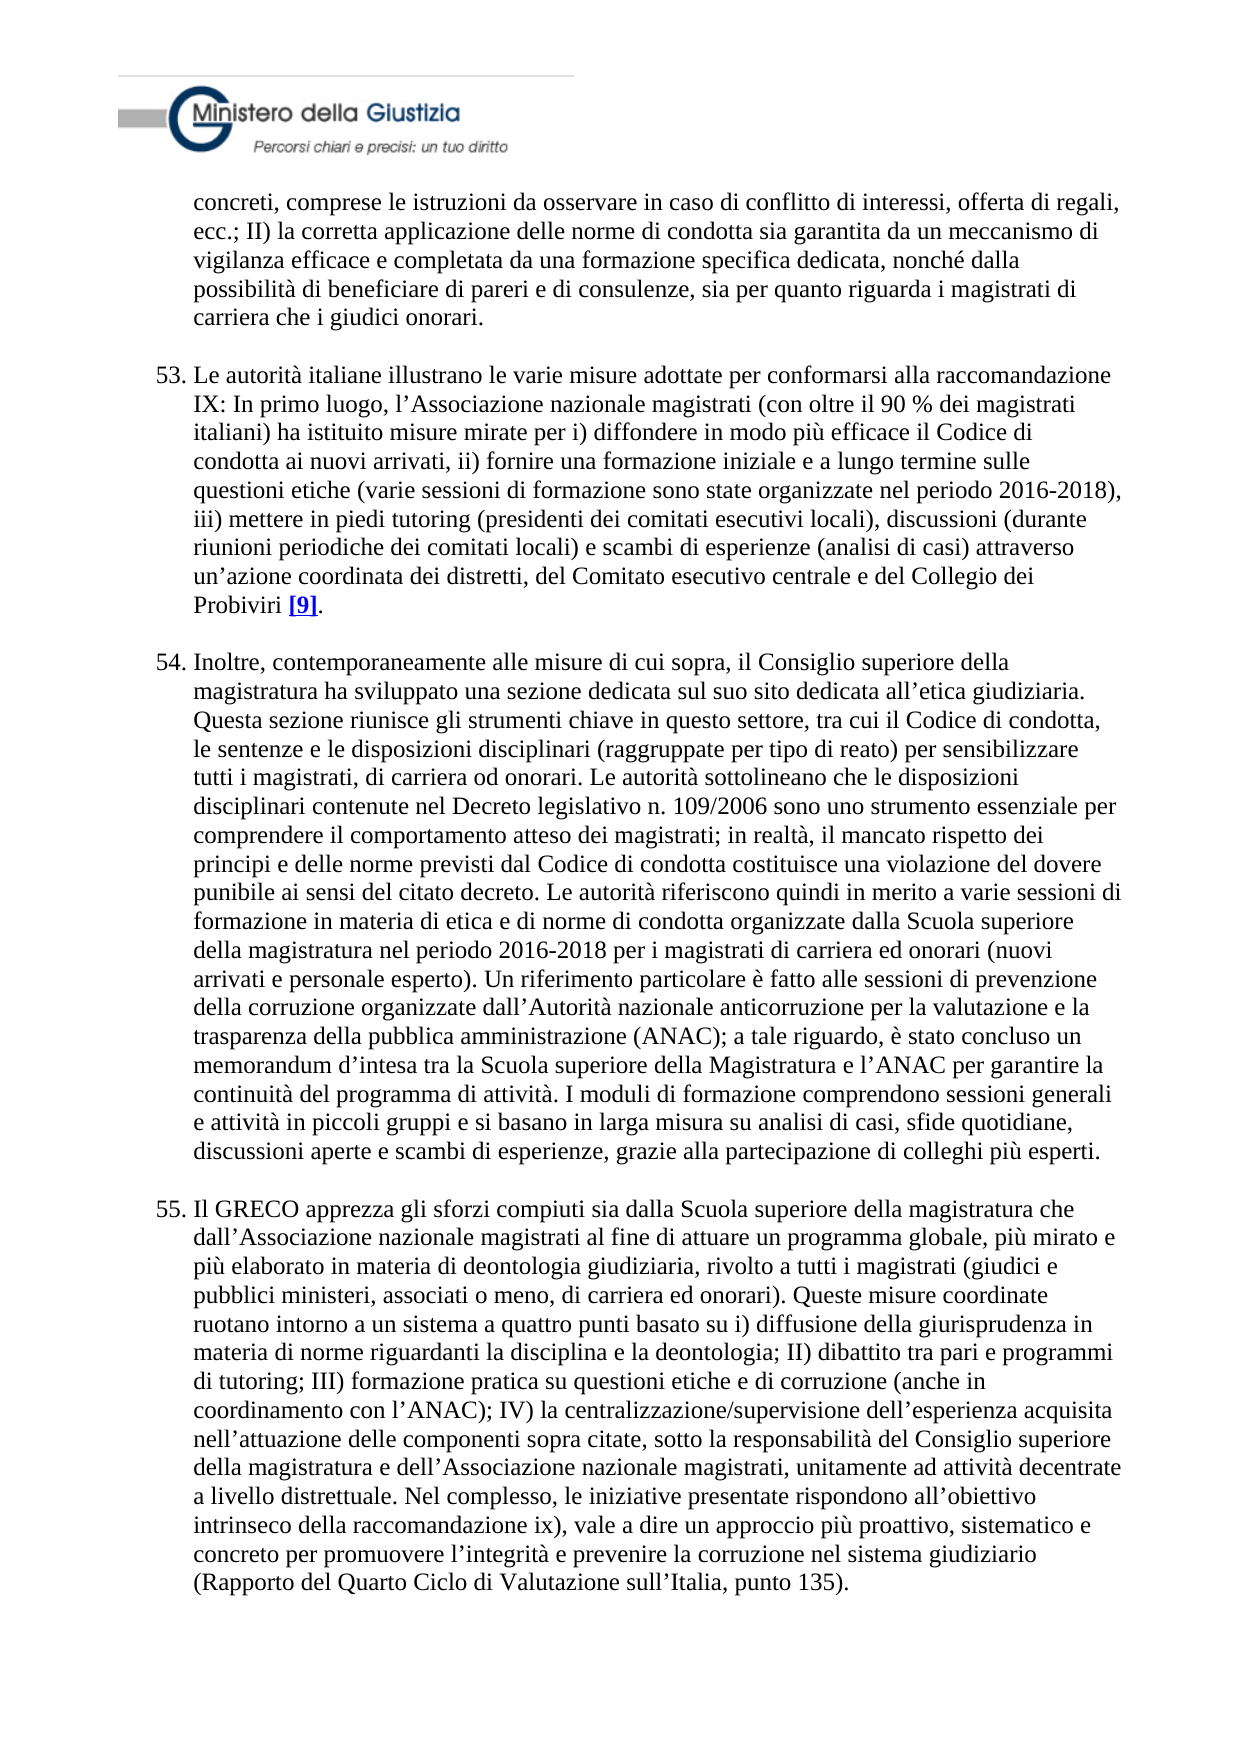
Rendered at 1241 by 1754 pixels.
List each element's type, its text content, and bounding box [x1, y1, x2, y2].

list Inoltre, contemporaneamente alle misure di cui sopra, il Consiglio superiore della magistratura ha sviluppato una sezione dedicata sul suo sito dedicata all’etica giudiziaria. Questa sezione riunisce gli strumenti chiave in questo settore, tra cui il Codice di condotta, le sentenze e le disposizioni disciplinari (raggruppate per tipo di reato) per sensibilizzare tutti i magistrati, di carriera od onorari. Le autorità sottolineano che le disposizioni disciplinari contenute nel Decreto legislativo n. 109/2006 sono uno strumento essenziale per comprendere il comportamento atteso dei magistrati; in realtà, il mancato rispetto dei principi e delle norme previsti dal Codice di condotta costituisce una violazione del dovere punibile ai sensi del citato decreto. Le autorità riferiscono quindi in merito a varie sessioni di formazione in materia di etica e di norme di condotta organizzate dalla Scuola superiore della magistratura nel periodo 2016-2018 per i magistrati di carriera ed onorari (nuovi arrivati e personale esperto). Un riferimento particolare è fatto alle sessioni di prevenzione della corruzione organizzate dall’Autorità nazionale anticorruzione per la valutazione e la trasparenza della pubblica amministrazione (ANAC); a tale riguardo, è stato concluso un memorandum d’intesa tra la Scuola superiore della Magistratura e l’ANAC per garantire la continuità del programma di attività. I moduli di formazione comprendono sessioni generali e attività in piccoli gruppi e si basano in larga misura su analisi di casi, sfide quotidiane, discussioni aperte e scambi di esperienze, grazie alla partecipazione di colleghi più esperti. [156, 647, 1122, 1194]
list Le autorità italiane illustrano le varie misure adottate per conformarsi alla raccomandazione IX: In primo luogo, l’Associazione nazionale magistrati (con oltre il 90 % dei magistrati italiani) ha istituito misure mirate per i) diffondere in modo più efficace il Codice di condotta ai nuovi arrivati, ii) fornire una formazione iniziale e a lungo termine sulle questioni etiche (varie sessioni di formazione sono state organizzate nel periodo 2016-2018), iii) mettere in piedi tutoring (presidenti dei comitati esecutivi locali), discussioni (durante riunioni periodiche dei comitati locali) e scambi di esperienze (analisi di casi) attraverso un’azione coordinata dei distretti, del Comitato esecutivo centrale e del Collegio dei Probiviri [9]. [156, 360, 1122, 647]
picture [118, 73, 575, 188]
list Il GRECO apprezza gli sforzi compiuti sia dalla Scuola superiore della magistratura che dall’Associazione nazionale magistrati al fine di attuare un programma globale, più mirato e più elaborato in materia di deontologia giudiziaria, rivolto a tutti i magistrati (giudici e pubblici ministeri, associati o meno, di carriera ed onorari). Queste misure coordinate ruotano intorno a un sistema a quattro punti basato su i) diffusione della giurisprudenza in materia di norme riguardanti la disciplina e la deontologia; II) dibattito tra pari e programmi di tutoring; III) formazione pratica su questioni etiche e di corruzione (anche in coordinamento con l’ANAC); IV) la centralizzazione/supervisione dell’esperienza acquisita nell’attuazione delle componenti sopra citate, sotto la responsabilità del Consiglio superiore della magistratura e dell’Associazione nazionale magistrati, unitamente ad attività decentrate a livello distrettuale. Nel complesso, le iniziative presentate rispondono all’obiettivo intrinseco della raccomandazione ix), vale a dire un approccio più proattivo, sistematico e concreto per promuovere l’integrità e prevenire la corruzione nel sistema giudiziario (Rapporto del Quarto Ciclo di Valutazione sull’Italia, punto 135). [156, 1194, 1122, 1625]
